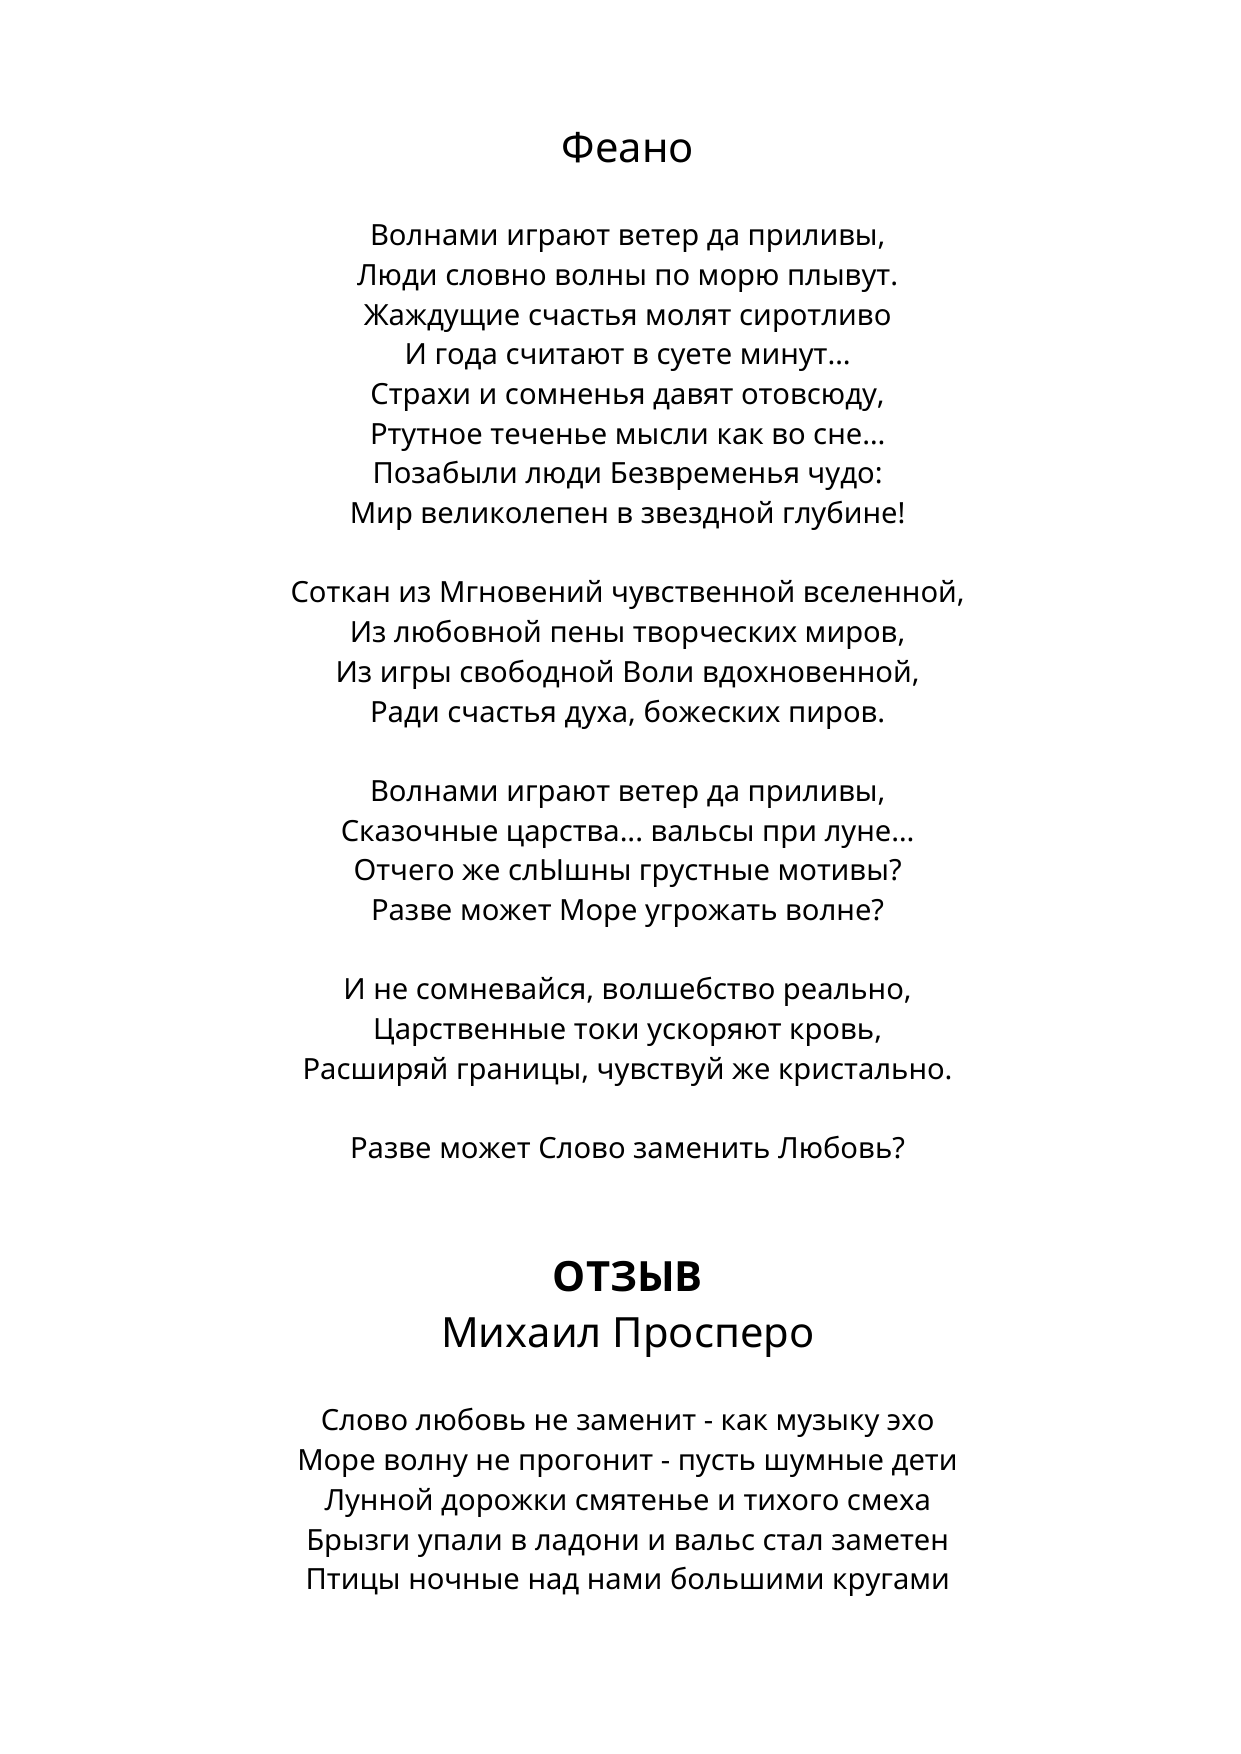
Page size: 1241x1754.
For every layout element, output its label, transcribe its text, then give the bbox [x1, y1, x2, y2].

text ОТЗЫВ [133, 1246, 1122, 1303]
text И года считают в суете минут… [133, 334, 1122, 373]
text Море волну не прогонит - пусть шумные дети [133, 1439, 1122, 1479]
text Царственные токи ускоряют кровь, [133, 1008, 1122, 1048]
text Волнами играют ветер да приливы, [133, 214, 1122, 254]
text Слово любовь не заменит - как музыку эхо [133, 1400, 1122, 1439]
text Лунной дорожки смятенье и тихого смеха [133, 1479, 1122, 1519]
text Люди словно волны по морю плывут. [133, 254, 1122, 294]
text Страхи и сомненья давят отовсюду, [133, 373, 1122, 413]
text Сказочные царства... вальсы при луне… [133, 810, 1122, 849]
text Ртутное теченье мысли как во сне… [133, 413, 1122, 453]
text Мир великолепен в звездной глубине! [133, 492, 1122, 532]
text Феано [133, 118, 1122, 175]
text Михаил Просперо [133, 1303, 1122, 1360]
text Брызги упали в ладони и вальс стал заметен [133, 1519, 1122, 1558]
text Из любовной пены творческих миров, [133, 611, 1122, 651]
text Птицы ночные над нами большими кругами [133, 1558, 1122, 1598]
text Волнами играют ветер да приливы, [133, 770, 1122, 810]
text Жаждущие счастья молят сиротливо [133, 294, 1122, 334]
text Разве может Слово заменить Любовь? [133, 1127, 1122, 1167]
text Ради счастья духа, божеских пиров. [133, 691, 1122, 731]
text Разве может Море угрожать волне? [133, 889, 1122, 929]
text Расширяй границы, чувствуй же кристально. [133, 1048, 1122, 1088]
text Позабыли люди Безвременья чудо: [133, 453, 1122, 492]
text Из игры свободной Воли вдохновенной, [133, 651, 1122, 691]
text Отчего же слЫшны грустные мотивы? [133, 849, 1122, 889]
text Соткан из Мгновений чувственной вселенной, [133, 572, 1122, 611]
text И не сомневайся, волшебство реально, [133, 969, 1122, 1008]
